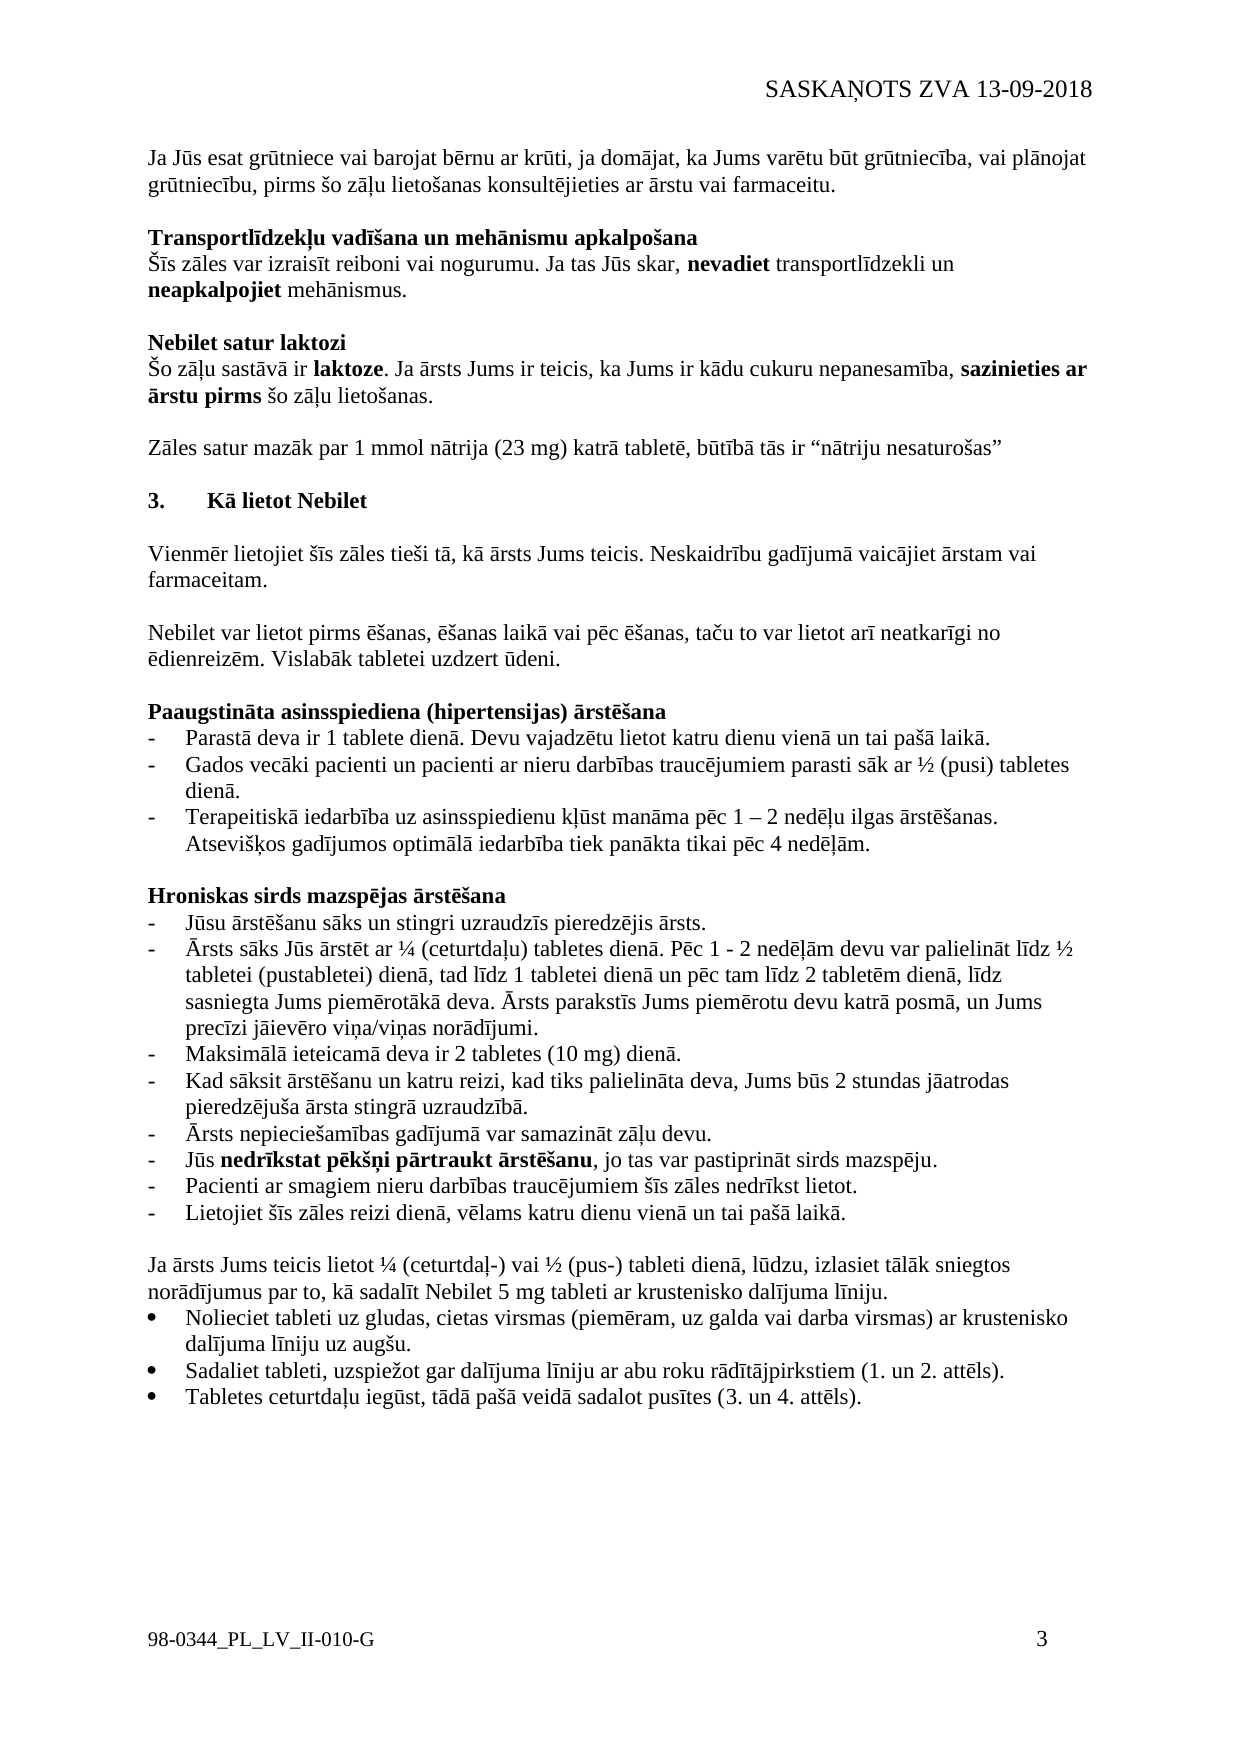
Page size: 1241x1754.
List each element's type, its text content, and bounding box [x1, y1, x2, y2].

list Ārsts nepieciešamības gadījumā var samazināt zāļu devu. [148, 1119, 1093, 1146]
list Ja Jūs esat grūtniece vai barojat bērnu ar krūti, ja domājat, ka Jums varētu būt grūtniecība, vai plānojat grūtniecību, pirms šo zāļu lietošanas konsultējieties ar ārstu vai farmaceitu. [148, 144, 1093, 197]
list Parastā deva ir 1 tablete dienā. Devu vajadzētu lietot katru dienu vienā un tai pašā laikā. [148, 724, 1093, 751]
list Terapeitiskā iedarbība uz asinsspiedienu kļūst manāma pēc 1 – 2 nedēļu ilgas ārstēšanas. Atsevišķos gadījumos optimālā iedarbība tiek panākta tikai pēc 4 nedēļām. [148, 803, 1093, 856]
list Lietojiet šīs zāles reizi dienā, vēlams katru dienu vienā un tai pašā laikā. [148, 1199, 1093, 1225]
list Gados vecāki pacienti un pacienti ar nieru darbības traucējumiem parasti sāk ar ½ (pusi) tabletes dienā. [148, 751, 1093, 803]
list Jūs nedrīkstat pēkšņi pārtraukt ārstēšanu, jo tas var pastiprināt sirds mazspēju. [148, 1146, 1093, 1172]
list Ārsts sāks Jūs ārstēt ar ¼ (ceturtdaļu) tabletes dienā. Pēc 1 - 2 nedēļām devu var palielināt līdz ½ tabletei (pustabletei) dienā, tad līdz 1 tabletei dienā un pēc tam līdz 2 tabletēm dienā, līdz sasniegta Jums piemērotākā deva. Ārsts parakstīs Jums piemērotu devu katrā posmā, un Jums precīzi jāievēro viņa/viņas norādījumi. [148, 935, 1093, 1041]
text Paaugstināta asinsspiediena (hipertensijas) ārstēšana [148, 698, 1093, 724]
list Šo zāļu sastāvā ir laktoze. Ja ārsts Jums ir teicis, ka Jums ir kādu cukuru nepanesamība, sazinieties ar ārstu pirms šo zāļu lietošanas. [148, 355, 1093, 408]
text Nebilet var lietot pirms ēšanas, ēšanas laikā vai pēc ēšanas, taču to var lietot arī neatkarīgi no ēdienreizēm. Vislabāk tabletei uzdzert ūdeni. [148, 619, 1093, 672]
list Vienmēr lietojiet šīs zāles tieši tā, kā ārsts Jums teicis. Neskaidrību gadījumā vaicājiet ārstam vai farmaceitam. [148, 540, 1093, 592]
list Nolieciet tableti uz gludas, cietas virsmas (piemēram, uz galda vai darba virsmas) ar krustenisko dalījuma līniju uz augšu. [148, 1304, 1093, 1357]
list Tabletes ceturtdaļu iegūst, tādā pašā veidā sadalot pusītes (3. un 4. attēls). [148, 1383, 1093, 1409]
text Ja ārsts Jums teicis lietot ¼ (ceturtdaļ-) vai ½ (pus-) tableti dienā, lūdzu, izlasiet tālāk sniegtos norādījumus par to, kā sadalīt Nebilet 5 mg tableti ar krustenisko dalījuma līniju. [148, 1251, 1093, 1304]
list Kad sāksit ārstēšanu un katru reizi, kad tiks palielināta deva, Jums būs 2 stundas jāatrodas pieredzējuša ārsta stingrā uzraudzībā. [148, 1067, 1093, 1119]
list Sadaliet tableti, uzspiežot gar dalījuma līniju ar abu roku rādītājpirkstiem (1. un 2. attēls). [148, 1357, 1093, 1383]
list Maksimālā ieteicamā deva ir 2 tabletes (10 mg) dienā. [148, 1041, 1093, 1067]
list Nebilet satur laktozi [148, 329, 1093, 355]
text Hroniskas sirds mazspējas ārstēšana [148, 882, 1093, 909]
list Zāles satur mazāk par 1 mmol nātrija (23 mg) katrā tabletē, būtībā tās ir “nātriju nesaturošas” [148, 434, 1093, 461]
list Šīs zāles var izraisīt reiboni vai nogurumu. Ja tas Jūs skar, nevadiet transportlīdzekli un neapkalpojiet mehānismus. [148, 250, 1093, 303]
list Pacienti ar smagiem nieru darbības traucējumiem šīs zāles nedrīkst lietot. [148, 1172, 1093, 1199]
list Jūsu ārstēšanu sāks un stingri uzraudzīs pieredzējis ārsts. [148, 909, 1093, 935]
list 3. Kā lietot Nebilet [148, 487, 1093, 513]
list Transportlīdzekļu vadīšana un mehānismu apkalpošana [148, 223, 1093, 250]
